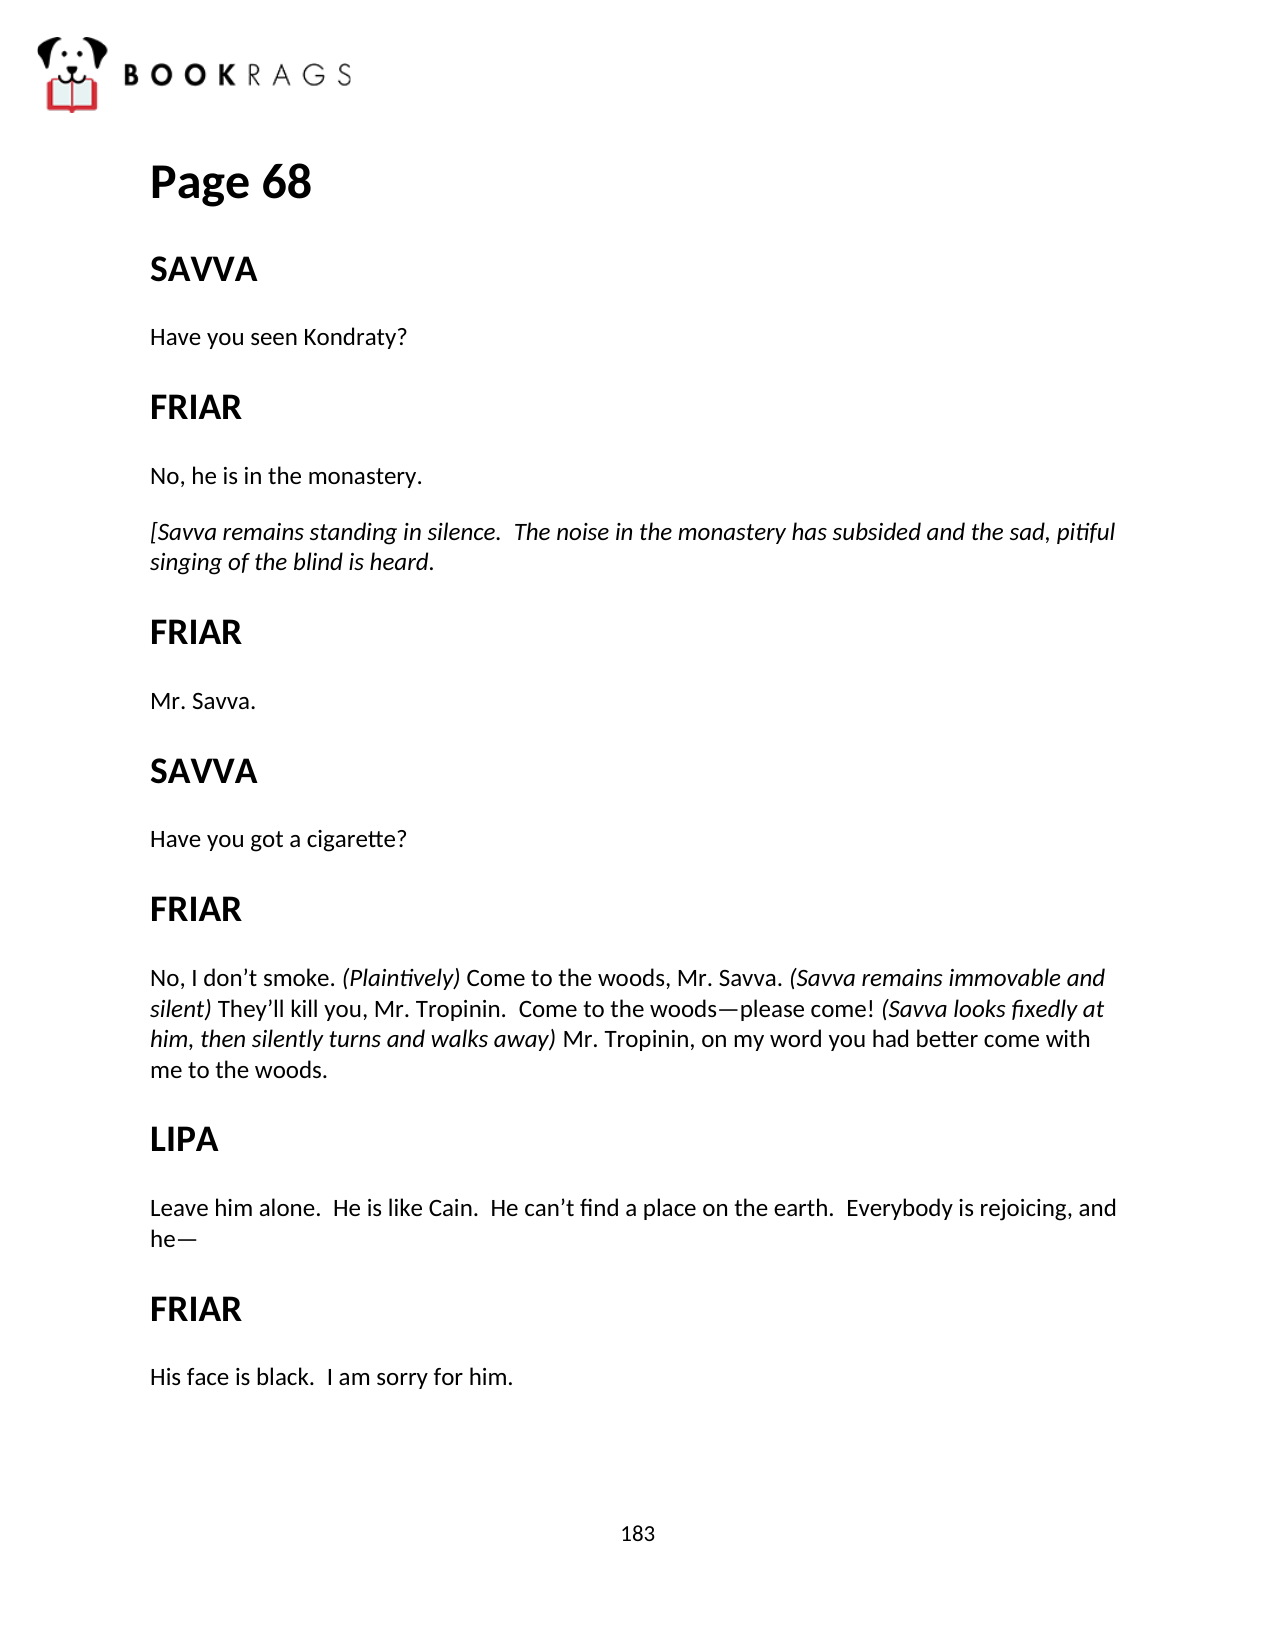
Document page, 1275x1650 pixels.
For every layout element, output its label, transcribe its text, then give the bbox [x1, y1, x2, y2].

text [Savva remains standing in silence. The noise in the monastery has subsided and the sad, pitiful singing of the blind is heard. [150, 516, 1125, 577]
text Leave him alone. He is like Cain. He can’t find a place on the earth. Everybody is rejoicing, and he—­ [150, 1192, 1125, 1253]
text FRIAR [150, 608, 1125, 654]
text SAVVA [150, 244, 1125, 290]
text Have you seen Kondraty? [150, 322, 1125, 352]
text His face is black. I am sorry for him. [150, 1362, 1125, 1392]
text Page 68 [150, 150, 1125, 211]
text No, I don’t smoke. (Plaintively) Come to the woods, Mr. Savva. (Savva remains immovable and silent) They’ll kill you, Mr. Tropinin. Come to the woods—­please come! (Savva looks fixedly at him, then silently turns and walks away) Mr. Tropinin, on my word you had better come with me to the woods. [150, 962, 1125, 1084]
text Mr. Savva. [150, 685, 1125, 715]
text No, he is in the monastery. [150, 460, 1125, 491]
text LIPA [150, 1115, 1125, 1161]
text SAVVA [150, 747, 1125, 792]
text Have you got a cigarette? [150, 823, 1125, 854]
text FRIAR [150, 885, 1125, 931]
picture [37, 37, 351, 113]
text FRIAR [150, 383, 1125, 429]
text FRIAR [150, 1284, 1125, 1330]
